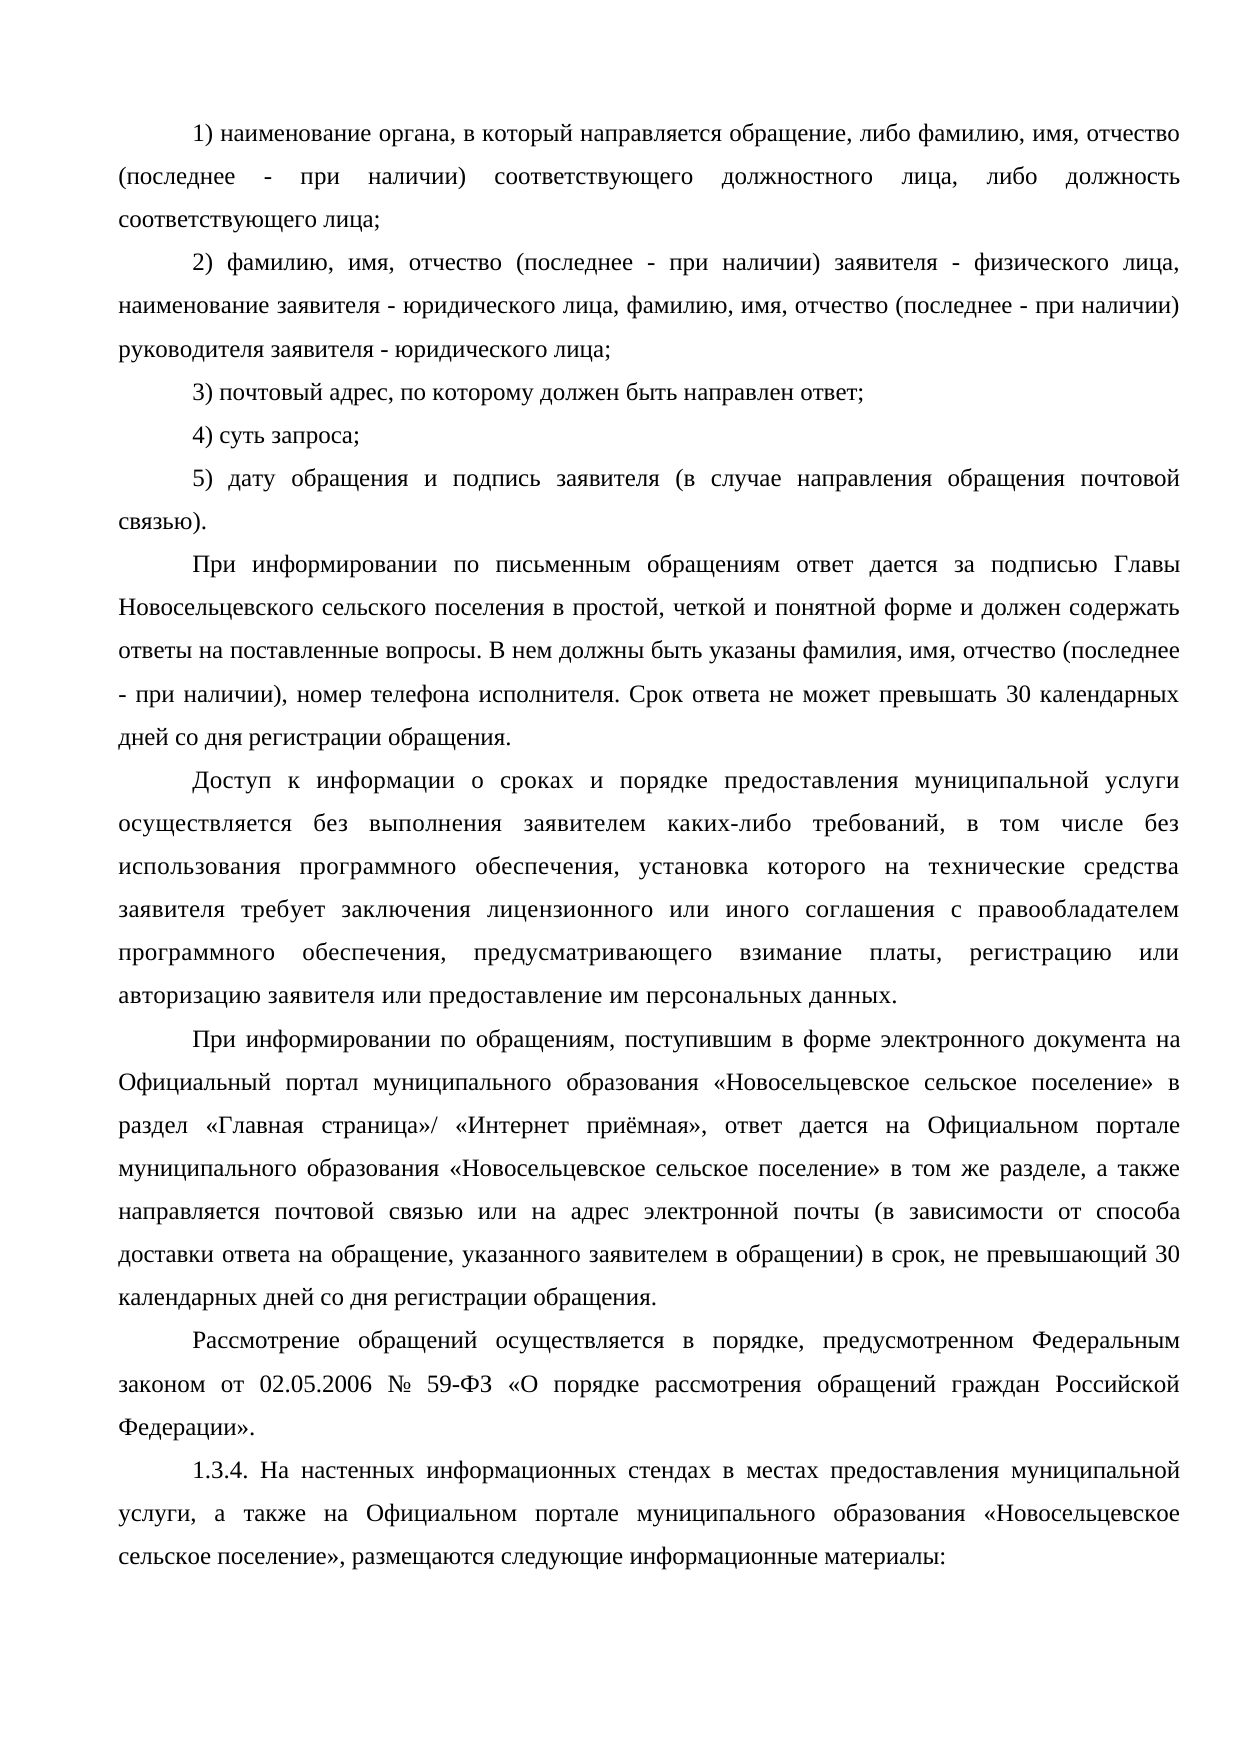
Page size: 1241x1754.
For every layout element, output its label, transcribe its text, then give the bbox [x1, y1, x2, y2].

text При информировании по письменным обращениям ответ дается за подписью Главы Новосельцевского сельского поселения в простой, четкой и понятной форме и должен содержать ответы на поставленные вопросы. В нем должны быть указаны фамилия, имя, отчество (последнее - при наличии), номер телефона исполнителя. Срок ответа не может превышать 30 календарных дней со дня регистрации обращения. [118, 549, 1181, 751]
text 1.3.4. На настенных информационных стендах в местах предоставления муниципальной услуги, а также на Официальном портале муниципального образования «Новосельцевское сельское поселение», размещаются следующие информационные материалы: [118, 1455, 1181, 1570]
text 5) дату обращения и подпись заявителя (в случае направления обращения почтовой связью). [118, 463, 1181, 535]
text 3) почтовый адрес, по которому должен быть направлен ответ; [118, 377, 1181, 406]
text 4) суть запроса; [118, 420, 1181, 449]
text При информировании по обращениям, поступившим в форме электронного документа на Официальный портал муниципального образования «Новосельцевское сельское поселение» в раздел «Главная страница»/ «Интернет приёмная», ответ дается на Официальном портале муниципального образования «Новосельцевское сельское поселение» в том же разделе, а также направляется почтовой связью или на адрес электронной почты (в зависимости от способа доставки ответа на обращение, указанного заявителем в обращении) в срок, не превышающий 30 календарных дней со дня регистрации обращения. [118, 1024, 1181, 1311]
text Рассмотрение обращений осуществляется в порядке, предусмотренном Федеральным законом от 02.05.2006 № 59-ФЗ «О порядке рассмотрения обращений граждан Российской Федерации». [118, 1326, 1181, 1441]
text 2) фамилию, имя, отчество (последнее - при наличии) заявителя - физического лица, наименование заявителя - юридического лица, фамилию, имя, отчество (последнее - при наличии) руководителя заявителя - юридического лица; [118, 247, 1181, 362]
text Доступ к информации о сроках и порядке предоставления муниципальной услуги осуществляется без выполнения заявителем каких-либо требований, в том числе без использования программного обеспечения, установка которого на технические средства заявителя требует заключения лицензионного или иного соглашения с правообладателем программного обеспечения, предусматривающего взимание платы, регистрацию или авторизацию заявителя или предоставление им персональных данных. [118, 765, 1181, 1009]
text 1) наименование органа, в который направляется обращение, либо фамилию, имя, отчество (последнее - при наличии) соответствующего должностного лица, либо должность соответствующего лица; [118, 118, 1181, 233]
